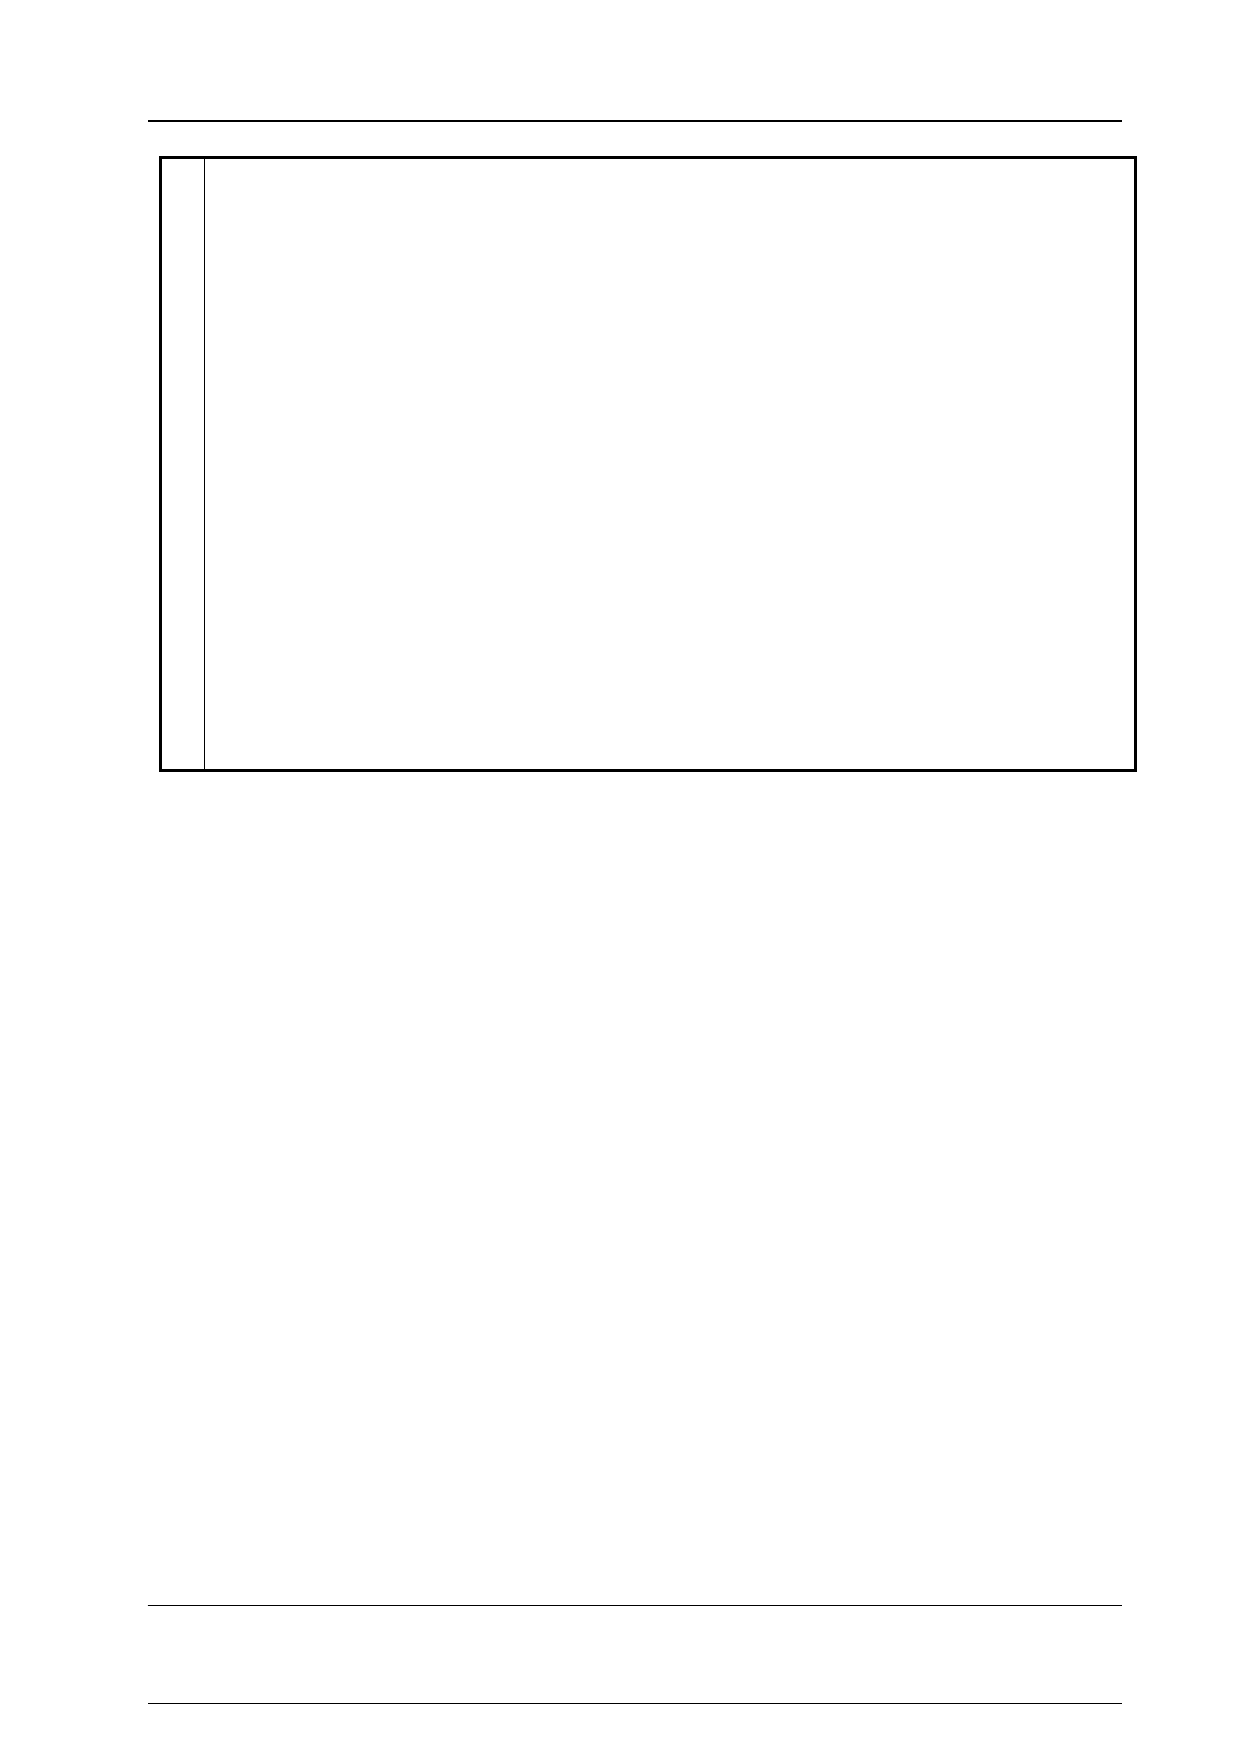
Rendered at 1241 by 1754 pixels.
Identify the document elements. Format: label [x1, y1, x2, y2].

table_header [162, 159, 204, 768]
table_header [205, 159, 1134, 768]
